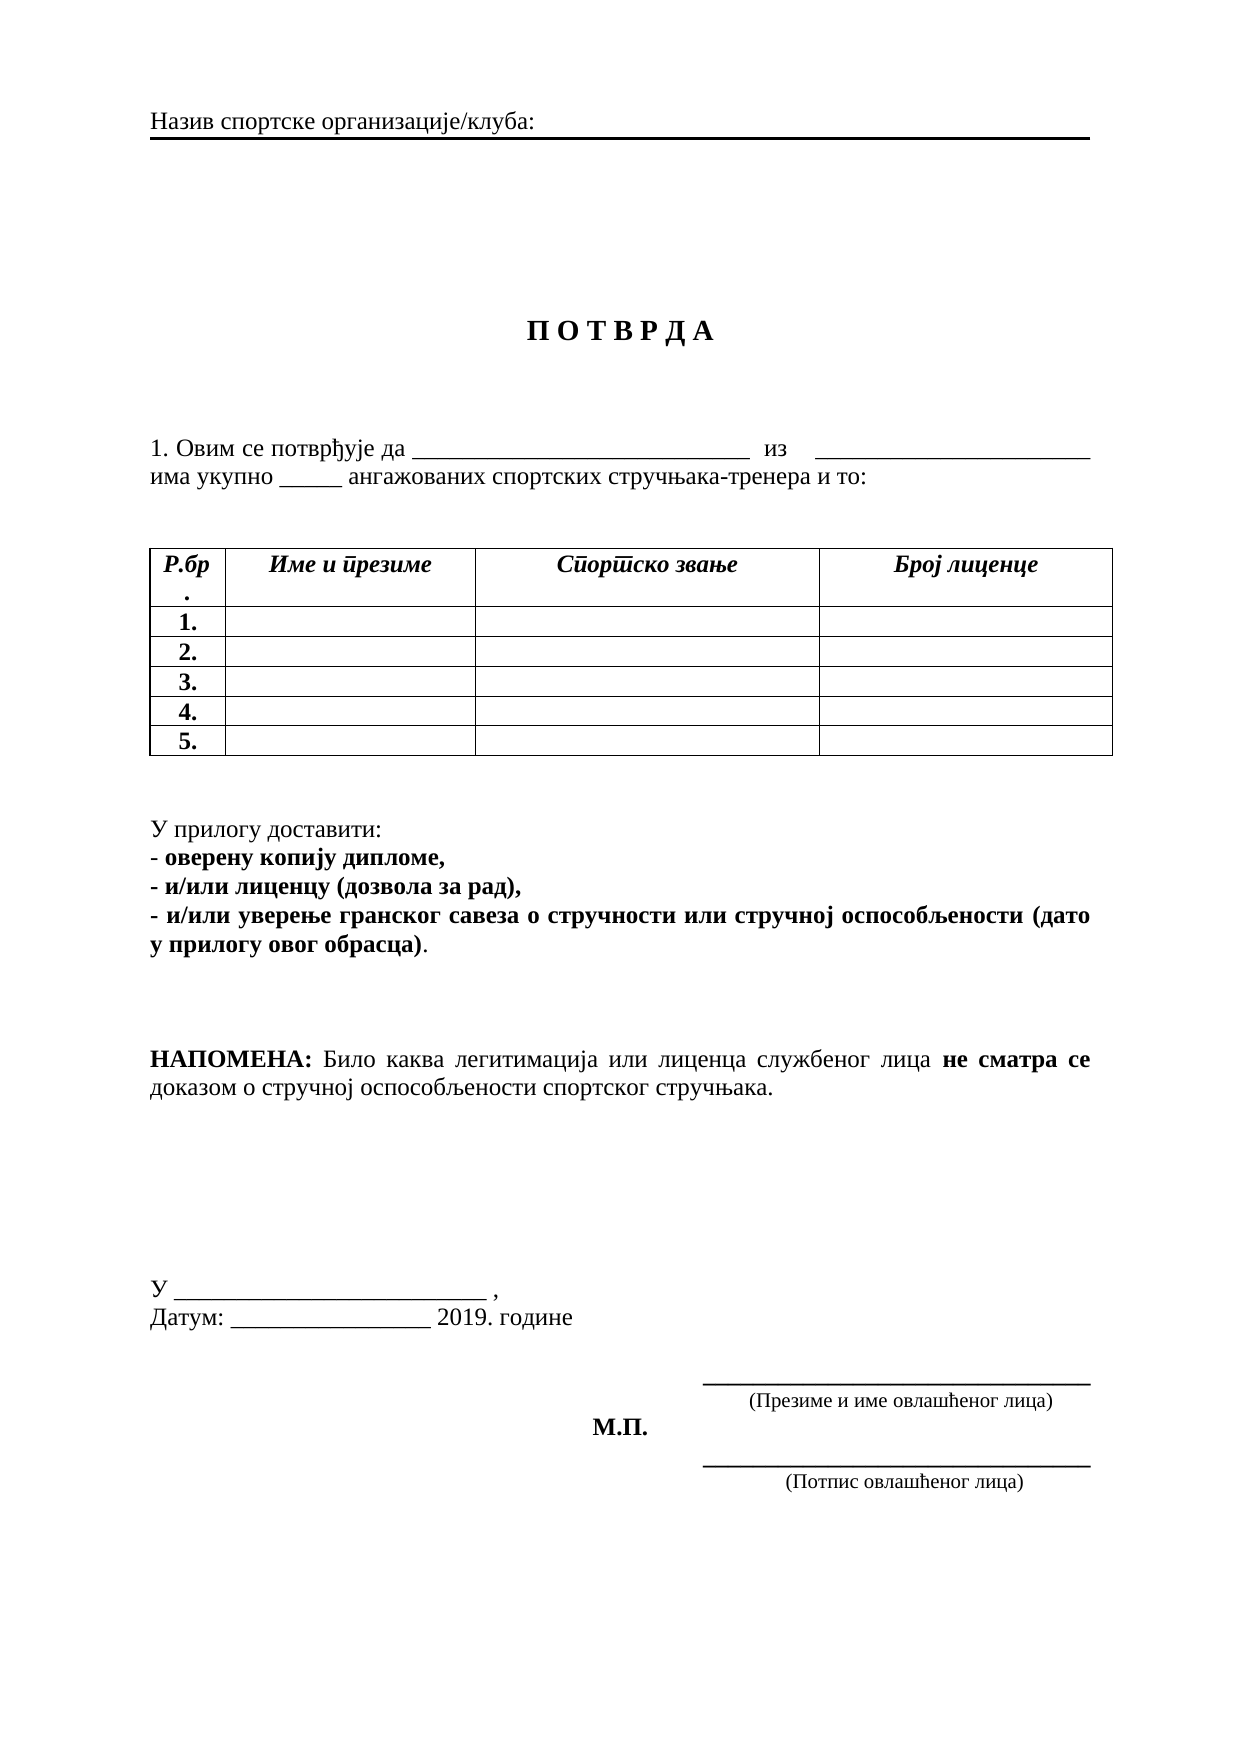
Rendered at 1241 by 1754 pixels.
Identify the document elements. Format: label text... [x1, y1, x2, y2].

text Назив спортске организације/клуба: [150, 106, 1090, 137]
text - оверену копију дипломe, [150, 842, 1090, 871]
table_cell [476, 637, 819, 666]
table_cell [820, 697, 1112, 725]
table_header Име и презиме [226, 549, 475, 606]
table_header Спортско звање [476, 549, 819, 606]
table_cell [476, 726, 819, 755]
text (Презиме и име овлашћеног лица) [150, 1388, 1090, 1412]
table_header Број лиценце [820, 549, 1112, 606]
text - и/или уверење гранског савеза о стручности или стручној оспособљености (дато у прилогу овог обрасца). [150, 900, 1090, 957]
table_cell [226, 726, 475, 755]
table_header Р.бр. [151, 549, 225, 606]
text П О Т В Р Д А [150, 313, 1090, 346]
table_cell 4. [151, 697, 225, 725]
text 1. Овим се потврђује да ___________________________ из ______________________ има укупно _____ ангажованих спортских стручњака-тренера и то: [150, 433, 1090, 490]
table_cell 3. [151, 667, 225, 696]
text НАПОМЕНА: Било каква легитимација или лиценца службеног лица не сматра се доказом о стручној оспособљености спортског стручњака. [150, 1044, 1090, 1101]
table_cell [476, 697, 819, 725]
table_cell 5. [151, 726, 225, 755]
table_cell 1. [151, 607, 225, 636]
text Датум: ________________ 2019. године [150, 1302, 1090, 1331]
table_cell [820, 667, 1112, 696]
table_cell [820, 726, 1112, 755]
text _______________________________ [150, 1331, 1090, 1388]
table_cell [226, 607, 475, 636]
table_cell [226, 697, 475, 725]
text М.П. [150, 1412, 1090, 1441]
table_cell 2. [151, 637, 225, 666]
text (Потпис овлашћеног лица) [150, 1469, 1090, 1493]
text У _________________________ , [150, 1274, 1090, 1302]
table_cell [476, 667, 819, 696]
text - и/или лиценцу (дозвола за рад), [150, 871, 1090, 900]
text _______________________________ [150, 1441, 1090, 1469]
table_cell [820, 637, 1112, 666]
table_cell [476, 607, 819, 636]
table_cell [820, 607, 1112, 636]
table_cell [226, 667, 475, 696]
text У прилогу доставити: [150, 814, 1090, 842]
table_cell [226, 637, 475, 666]
